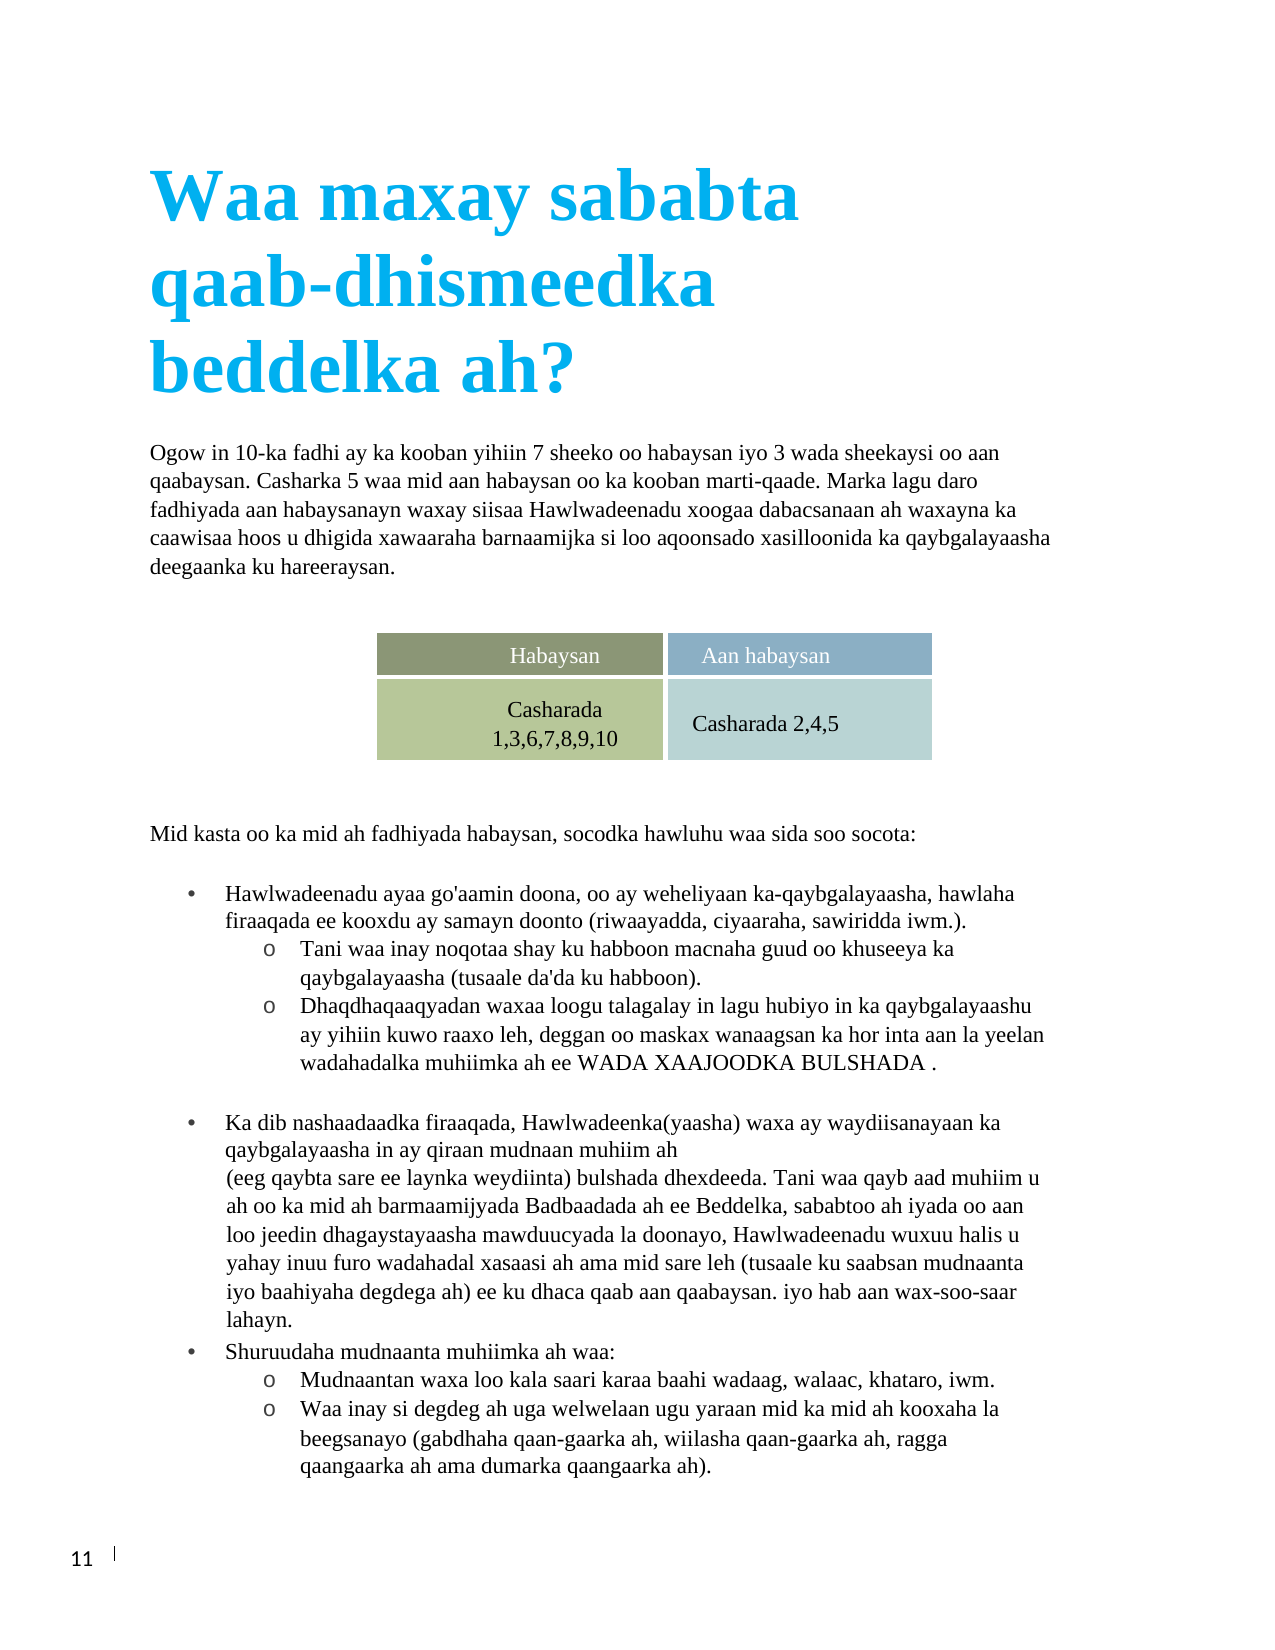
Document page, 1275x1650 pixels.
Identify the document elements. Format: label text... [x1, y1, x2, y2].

text (eeg qaybta sare ee laynka weydiinta) bulshada dhexdeeda. Tani waa qayb aad muhiim u ah oo ka mid ah barmaamijyada Badbaadada ah ee Beddelka, sababtoo ah iyada oo aan loo jeedin dhagaystayaasha mawduucyada la doonayo, Hawlwadeenadu wuxuu halis u yahay inuu furo wadahadal xasaasi ah ama mid sare leh (tusaale ku saabsan mudnaanta iyo baahiyaha degdega ah) ee ku dhaca qaab aan qaabaysan. iyo hab aan wax-soo-saar lahayn. [226, 1164, 1056, 1333]
table_header Aan habaysan [668, 633, 932, 675]
list Hawlwadeenadu ayaa go'aamin doona, oo ay weheliyaan ka-qaybgalayaasha, hawlaha firaaqada ee kooxdu ay samayn doonto (riwaayadda, ciyaaraha, sawiridda iwm.). [187, 880, 1056, 934]
subtitle Waa maxay sababta qaab-dhismeedka beddelka ah? [149, 150, 998, 409]
table_header Habaysan [377, 633, 663, 675]
list Shuruudaha mudnaanta muhiimka ah waa: [187, 1338, 1056, 1364]
text Mid kasta oo ka mid ah fadhiyada habaysan, socodka hawluhu waa sida soo socota: [149, 820, 1056, 847]
text Ogow in 10-ka fadhi ay ka kooban yihiin 7 sheeko oo habaysan iyo 3 wada sheekaysi oo aan qaabaysan. Casharka 5 waa mid aan habaysan oo ka kooban marti-qaade. Marka lagu daro fadhiyada aan habaysanayn waxay siisaa Hawlwadeenadu xoogaa dabacsanaan ah waxayna ka caawisaa hoos u dhigida xawaaraha barnaamijka si loo aqoonsado xasilloonida ka qaybgalayaasha deegaanka ku hareeraysan. [149, 439, 1056, 579]
table_cell Casharada 1,3,6,7,8,9,10 [377, 679, 663, 760]
list Mudnaantan waxa loo kala saari karaa baahi wadaag, walaac, khataro, iwm. [262, 1366, 1056, 1394]
list Tani waa inay noqotaa shay ku habboon macnaha guud oo khuseeya ka qaybgalayaasha (tusaale da'da ku habboon). [262, 935, 1056, 991]
list Dhaqdhaqaaqyadan waxaa loogu talagalay in lagu hubiyo in ka qaybgalayaashu ay yihiin kuwo raaxo leh, deggan oo maskax wanaagsan ka hor inta aan la yeelan wadahadalka muhiimka ah ee WADA XAAJOODKA BULSHADA . [262, 992, 1056, 1075]
list Ka dib nashaadaadka firaaqada, Hawlwadeenka(yaasha) waxa ay waydiisanayaan ka qaybgalayaasha in ay qiraan mudnaan muhiim ah [187, 1109, 1056, 1163]
table_cell Casharada 2,4,5 [668, 679, 932, 760]
list Waa inay si degdeg ah uga welwelaan ugu yaraan mid ka mid ah kooxaha la beegsanayo (gabdhaha qaan-gaarka ah, wiilasha qaan-gaarka ah, ragga qaangaarka ah ama dumarka qaangaarka ah). [262, 1395, 1056, 1478]
